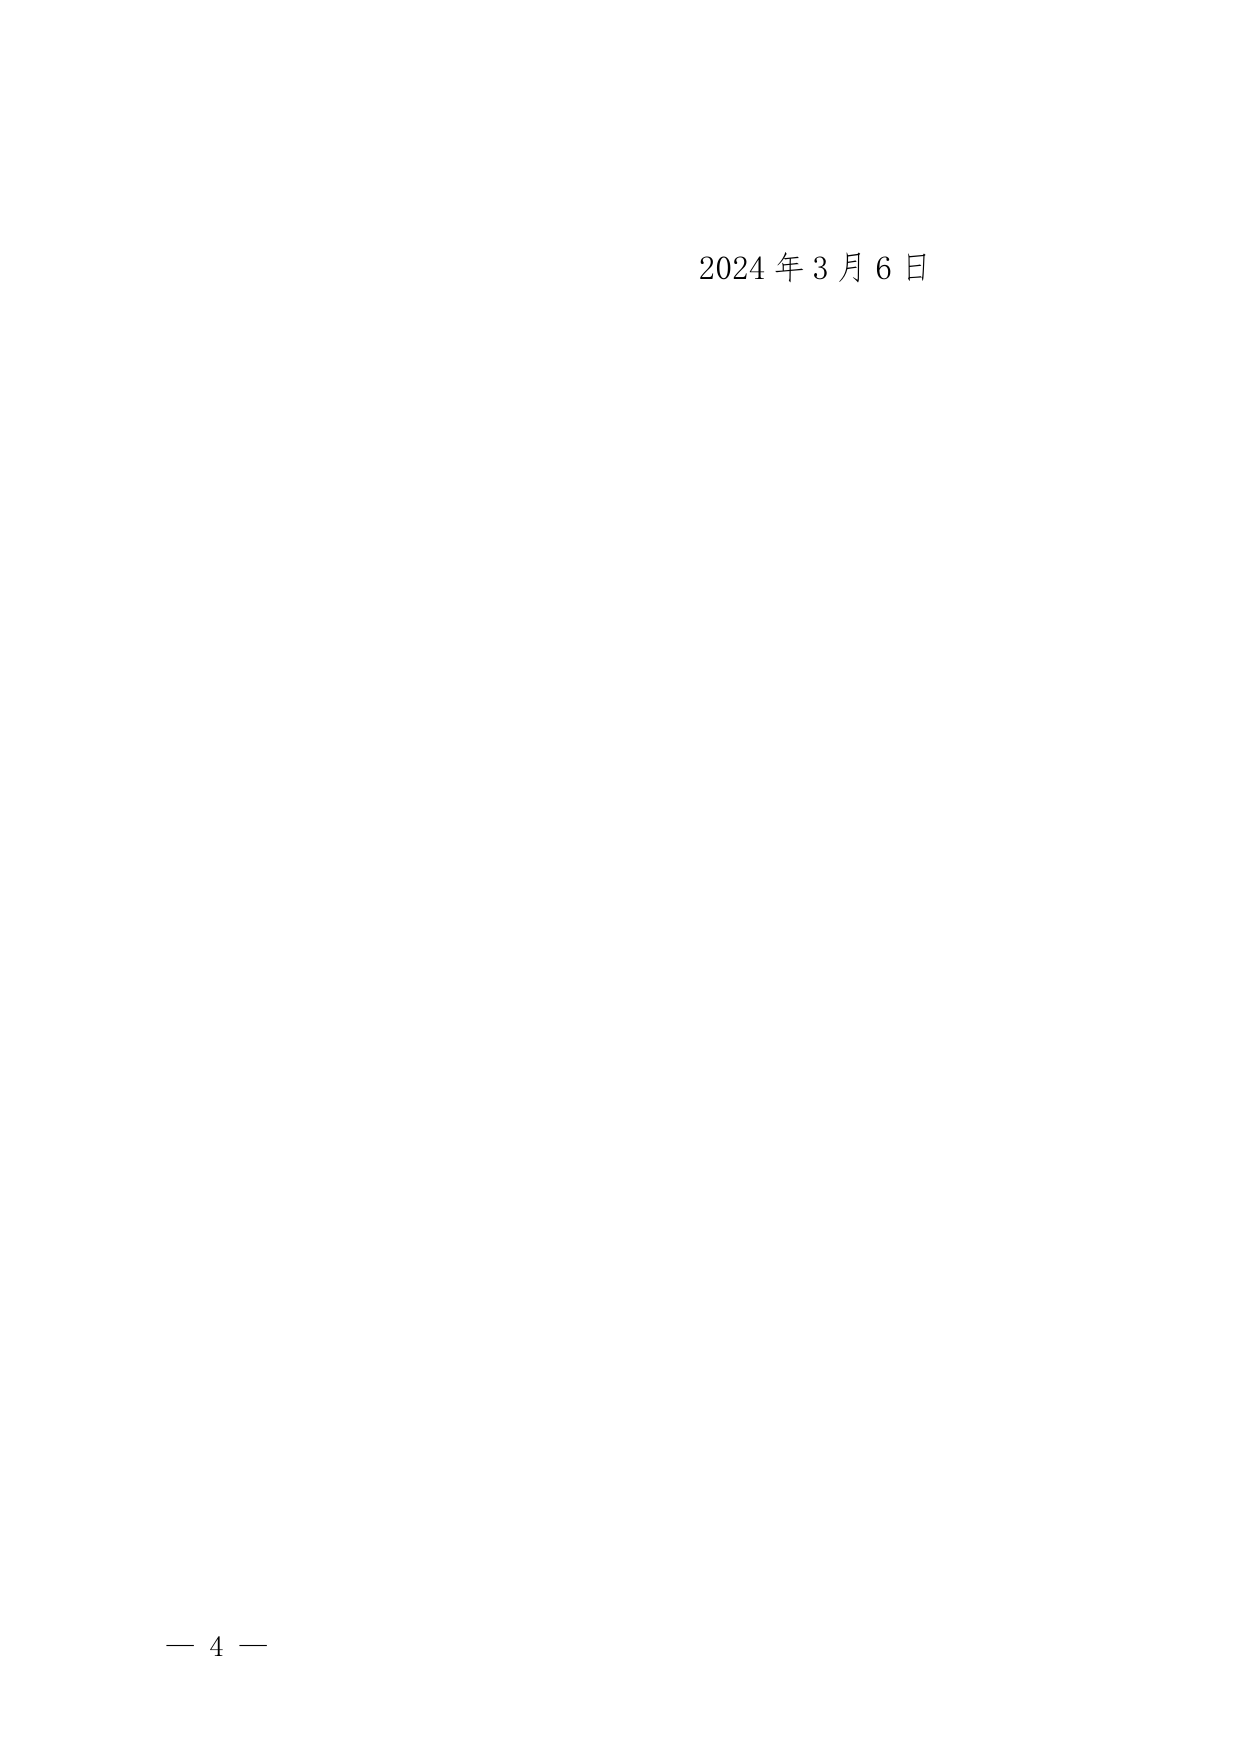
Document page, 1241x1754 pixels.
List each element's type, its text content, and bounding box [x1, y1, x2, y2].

text 2024年3月6日 [165, 233, 1087, 298]
